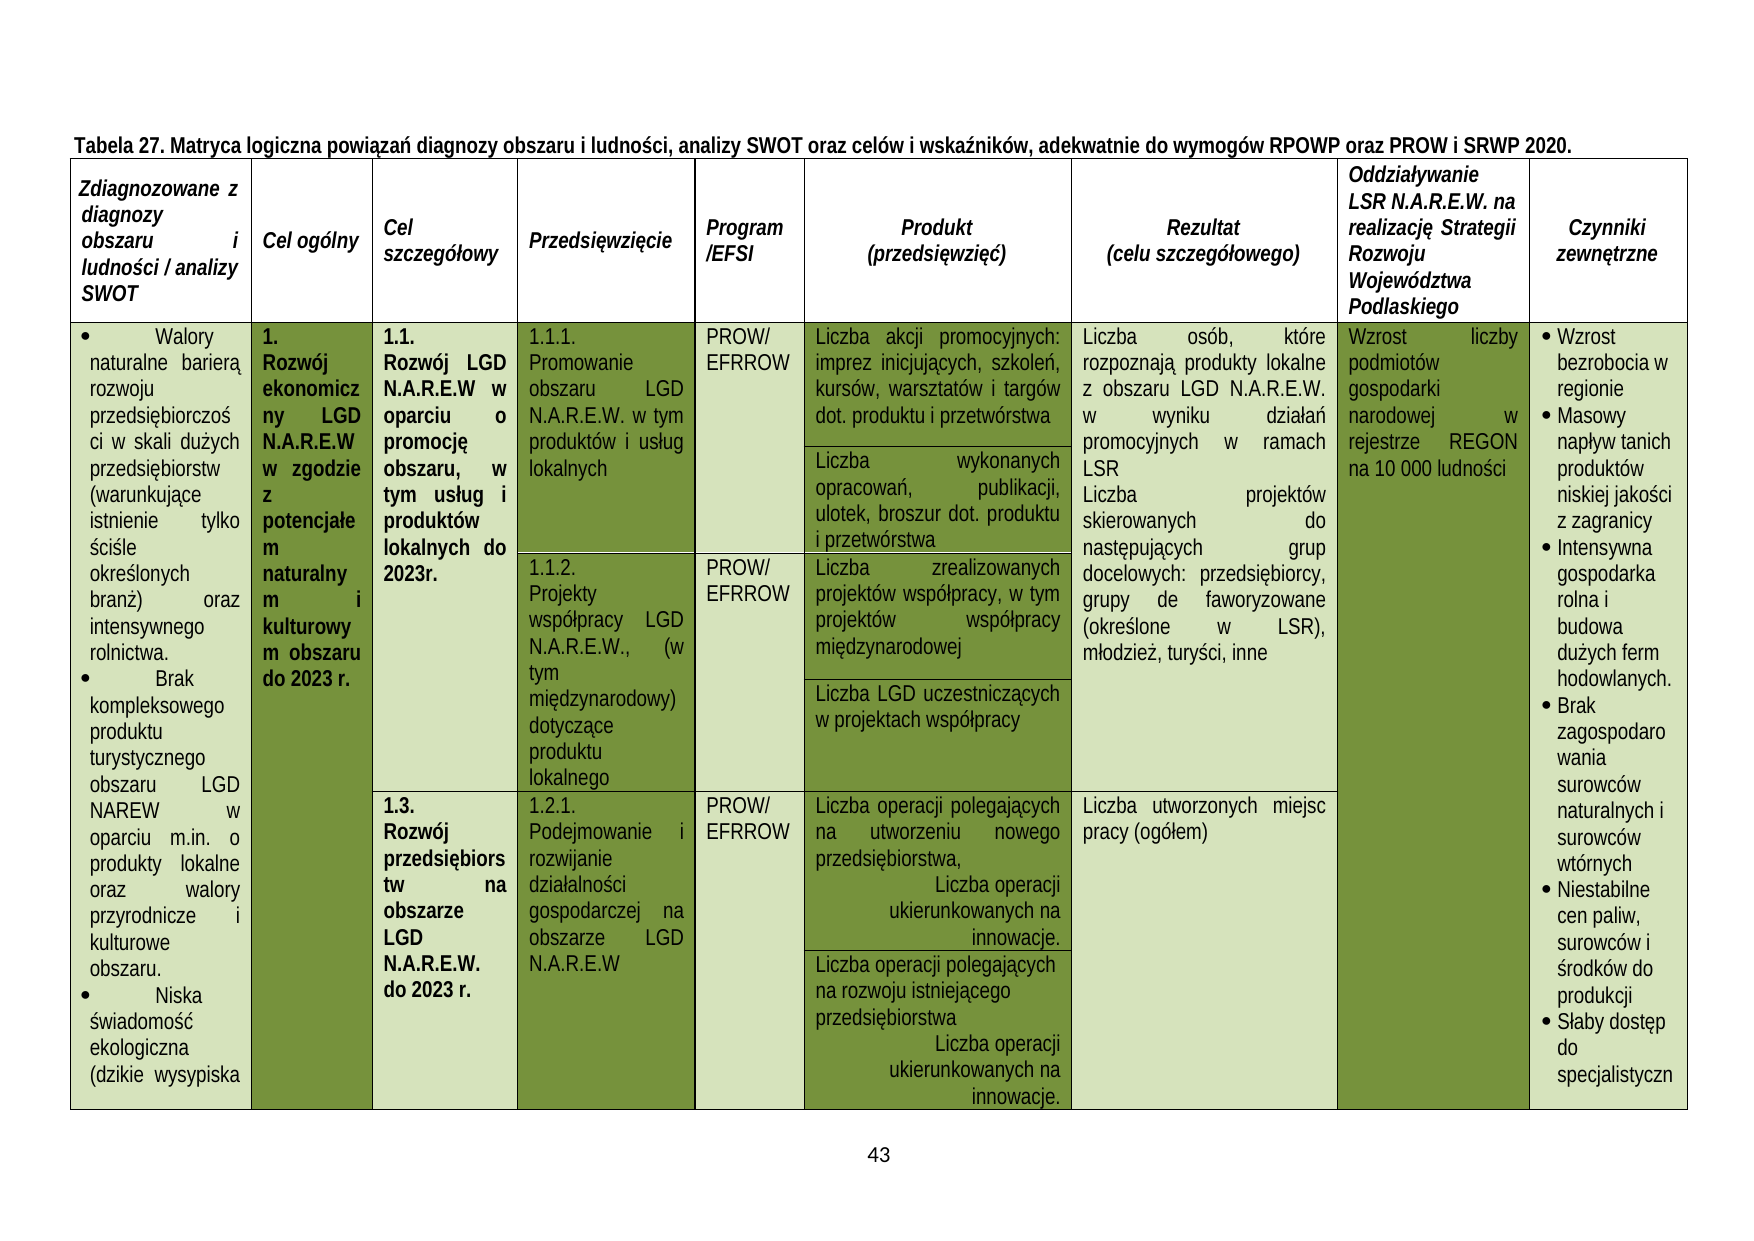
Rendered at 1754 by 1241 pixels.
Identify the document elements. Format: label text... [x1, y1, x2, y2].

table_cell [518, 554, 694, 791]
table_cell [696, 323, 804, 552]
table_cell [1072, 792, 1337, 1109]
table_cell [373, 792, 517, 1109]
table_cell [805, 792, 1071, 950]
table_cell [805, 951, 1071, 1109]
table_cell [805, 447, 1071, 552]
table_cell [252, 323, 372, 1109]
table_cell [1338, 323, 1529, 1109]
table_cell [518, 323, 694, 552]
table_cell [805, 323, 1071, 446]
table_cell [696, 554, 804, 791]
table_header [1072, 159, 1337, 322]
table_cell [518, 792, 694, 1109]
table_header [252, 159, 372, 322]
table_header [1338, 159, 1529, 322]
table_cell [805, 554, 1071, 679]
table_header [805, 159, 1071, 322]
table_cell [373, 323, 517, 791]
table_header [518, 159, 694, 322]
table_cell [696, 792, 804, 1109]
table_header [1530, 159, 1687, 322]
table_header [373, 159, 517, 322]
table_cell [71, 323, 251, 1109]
text Tabela 27. Matryca logiczna powiązań diagnozy obszaru i ludności, analizy SWOT oraz celów i wskaźników, adekwatnie do wymogów RPOWP oraz PROW i SRWP 2020. [74, 132, 1683, 158]
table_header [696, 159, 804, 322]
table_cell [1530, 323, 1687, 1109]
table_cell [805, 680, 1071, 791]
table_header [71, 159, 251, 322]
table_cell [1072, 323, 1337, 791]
